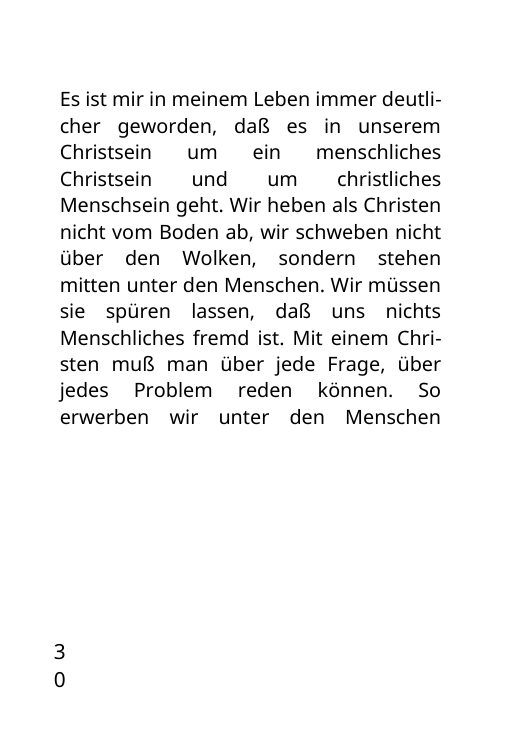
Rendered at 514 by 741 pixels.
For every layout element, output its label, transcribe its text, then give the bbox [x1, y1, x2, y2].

text Es ist mir in meinem Leben immer deutlicher geworden, daß es in unserem Christsein um ein menschliches Christsein und um christliches Menschsein geht. Wir heben als Christen nicht vom Boden ab, wir schweben nicht über den Wolken, sondern stehen mitten unter den Menschen. Wir müssen sie spüren lassen, daß uns nichts Menschliches fremd ist. Mit einem Christen muß man über jede Frage, über jedes Problem reden können. So erwerben wir unter den Menschen Vertrauen und öffnen Türen für das Evangelium. [59, 86, 441, 430]
